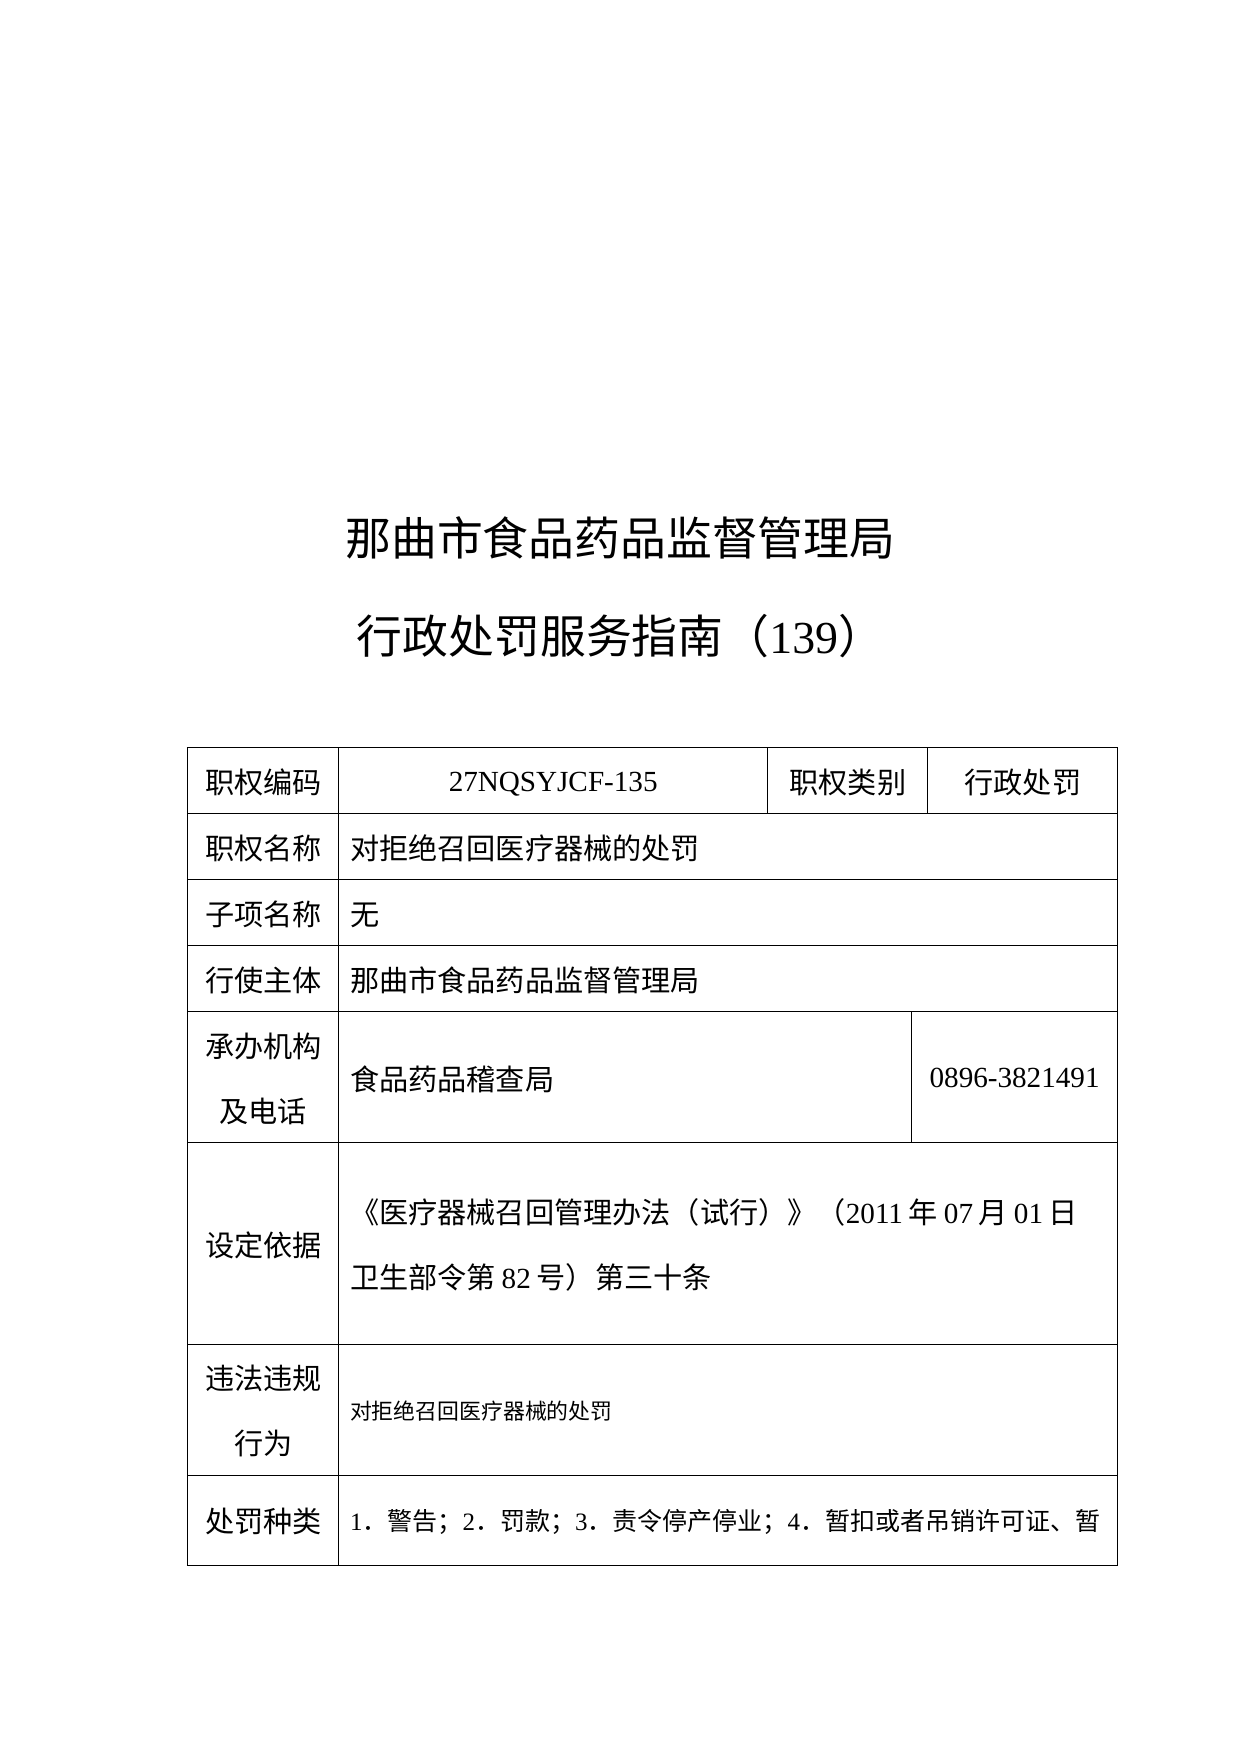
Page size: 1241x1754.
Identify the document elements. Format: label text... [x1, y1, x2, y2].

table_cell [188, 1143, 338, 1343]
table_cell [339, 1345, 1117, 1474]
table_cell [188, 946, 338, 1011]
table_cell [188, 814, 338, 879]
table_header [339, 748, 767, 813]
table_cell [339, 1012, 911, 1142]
text 行政处罚服务指南（139） [187, 584, 1053, 682]
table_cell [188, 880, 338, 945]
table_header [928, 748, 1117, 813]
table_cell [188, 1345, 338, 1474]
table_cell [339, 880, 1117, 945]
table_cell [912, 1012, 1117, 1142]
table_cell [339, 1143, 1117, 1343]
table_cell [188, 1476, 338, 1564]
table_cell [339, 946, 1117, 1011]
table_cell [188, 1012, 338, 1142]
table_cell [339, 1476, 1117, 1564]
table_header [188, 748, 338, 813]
text 那曲市食品药品监督管理局 [187, 487, 1053, 584]
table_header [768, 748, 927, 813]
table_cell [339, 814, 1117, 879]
